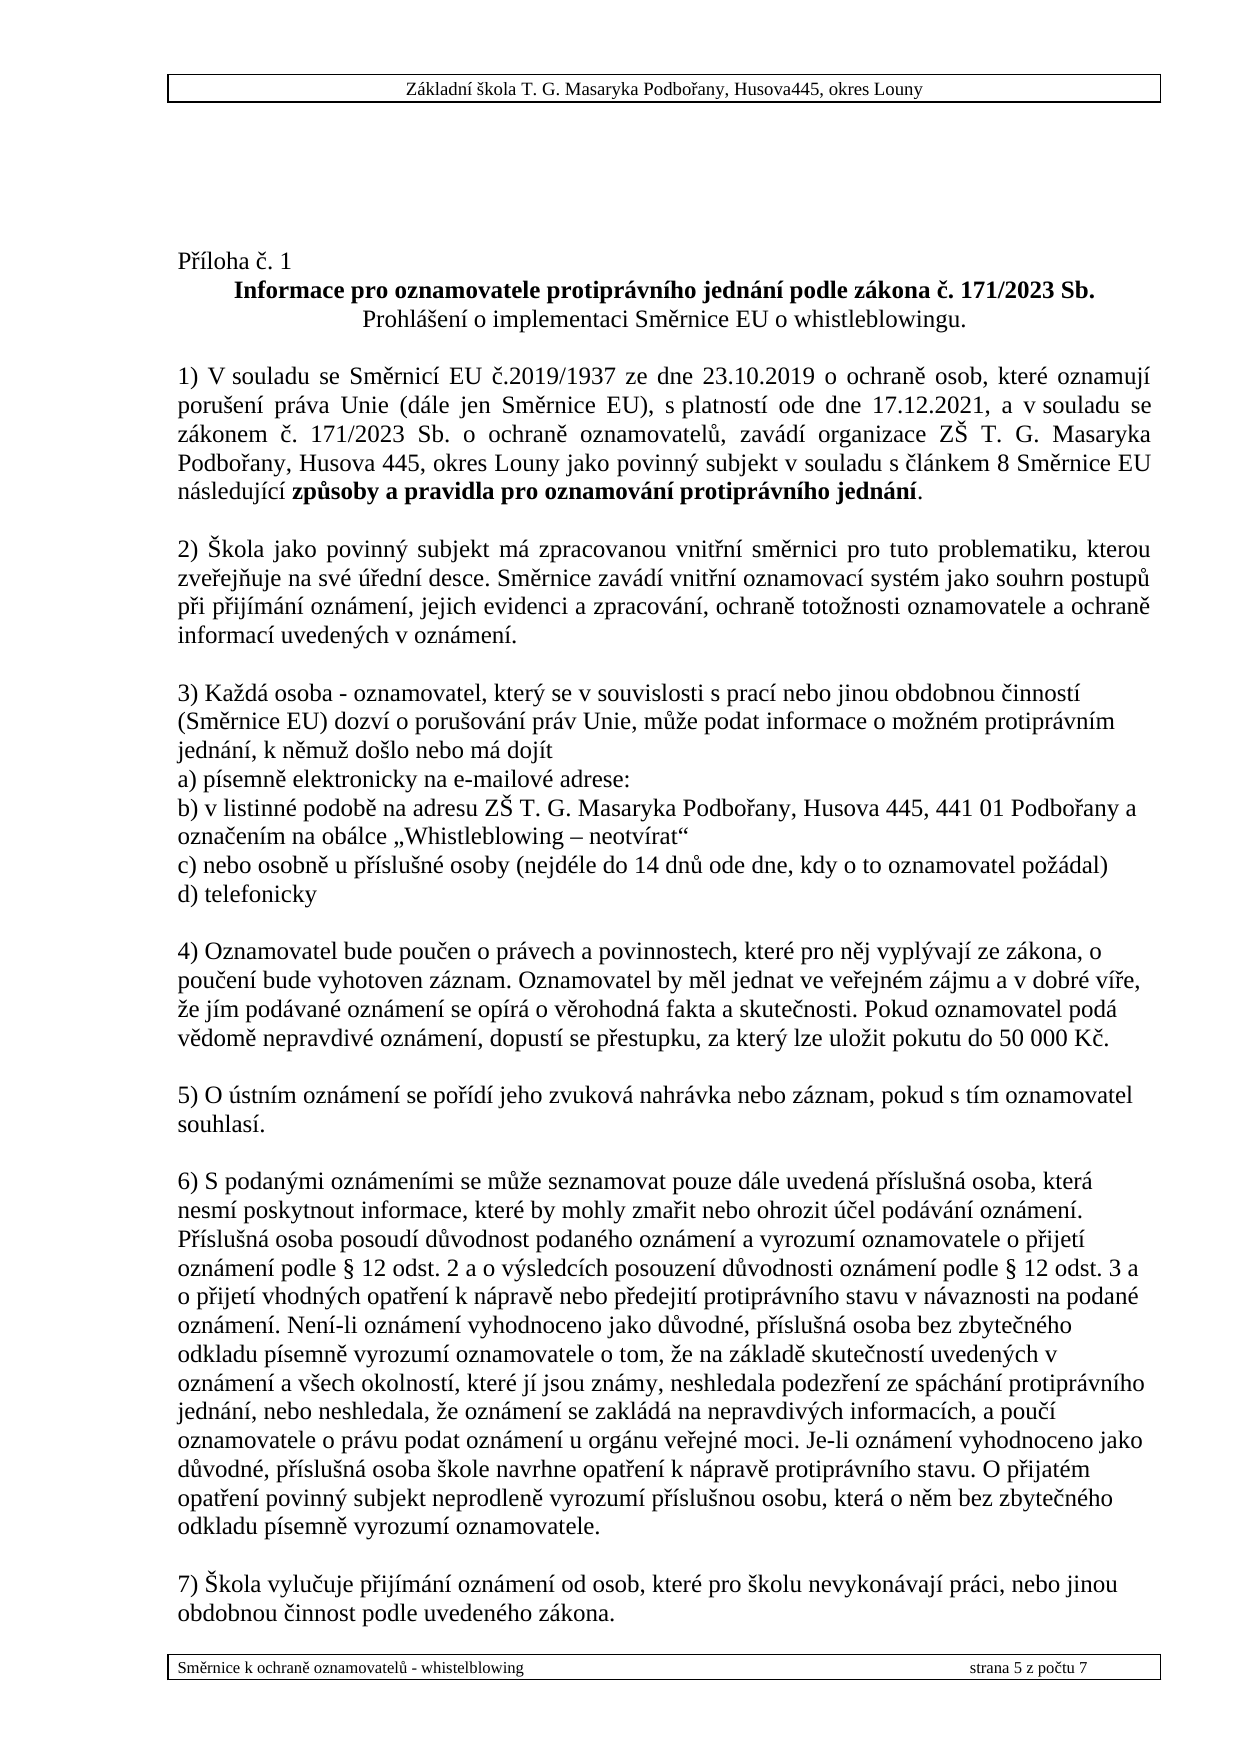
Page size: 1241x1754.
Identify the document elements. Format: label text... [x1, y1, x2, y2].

text 3) Každá osoba - oznamovatel, který se v souvislosti s prací nebo jinou obdobnou činností (Směrnice EU) dozví o porušování práv Unie, může podat informace o možném protiprávním jednání, k němuž došlo nebo má dojít [177, 678, 1152, 764]
text 1) V souladu se Směrnicí EU č.2019/1937 ze dne 23.10.2019 o ochraně osob, které oznamují porušení práva Unie (dále jen Směrnice EU), s platností ode dne 17.12.2021, a v souladu se zákonem č. 171/2023 Sb. o ochraně oznamovatelů, zavádí organizace ZŠ T. G. Masaryka Podbořany, Husova 445, okres Louny jako povinný subjekt v souladu s článkem 8 Směrnice EU následující způsoby a pravidla pro oznamování protiprávního jednání. [177, 361, 1152, 505]
text b) v listinné podobě na adresu ZŠ T. G. Masaryka Podbořany, Husova 445, 441 01 Podbořany a označením na obálce „Whistleblowing – neotvírat“ [177, 793, 1152, 850]
text 6) S podanými oznámeními se může seznamovat pouze dále uvedená příslušná osoba, která nesmí poskytnout informace, které by mohly zmařit nebo ohrozit účel podávání oznámení. Příslušná osoba posoudí důvodnost podaného oznámení a vyrozumí oznamovatele o přijetí oznámení podle § 12 odst. 2 a o výsledcích posouzení důvodnosti oznámení podle § 12 odst. 3 a o přijetí vhodných opatření k nápravě nebo předejití protiprávního stavu v návaznosti na podané oznámení. Není-li oznámení vyhodnoceno jako důvodné, příslušná osoba bez zbytečného odkladu písemně vyrozumí oznamovatele o tom, že na základě skutečností uvedených v oznámení a všech okolností, které jí jsou známy, neshledala podezření ze spáchání protiprávního jednání, nebo neshledala, že oznámení se zakládá na nepravdivých informacích, a poučí oznamovatele o právu podat oznámení u orgánu veřejné moci. Je-li oznámení vyhodnoceno jako důvodné, příslušná osoba škole navrhne opatření k nápravě protiprávního stavu. O přijatém opatření povinný subjekt neprodleně vyrozumí příslušnou osobu, která o něm bez zbytečného odkladu písemně vyrozumí oznamovatele. [177, 1166, 1152, 1540]
text 4) Oznamovatel bude poučen o právech a povinnostech, které pro něj vyplývají ze zákona, o poučení bude vyhotoven záznam. Oznamovatel by měl jednat ve veřejném zájmu a v dobré víře, že jím podávané oznámení se opírá o věrohodná fakta a skutečnosti. Pokud oznamovatel podá vědomě nepravdivé oznámení, dopustí se přestupku, za který lze uložit pokutu do 50 000 Kč. [177, 936, 1152, 1051]
text d) telefonicky [177, 879, 1152, 908]
text Prohlášení o implementaci Směrnice EU o whistleblowingu. [177, 304, 1152, 333]
text 5) O ústním oznámení se pořídí jeho zvuková nahrávka nebo záznam, pokud s tím oznamovatel souhlasí. [177, 1080, 1152, 1138]
text 2) Škola jako povinný subjekt má zpracovanou vnitřní směrnici pro tuto problematiku, kterou zveřejňuje na své úřední desce. Směrnice zavádí vnitřní oznamovací systém jako souhrn postupů při přijímání oznámení, jejich evidenci a zpracování, ochraně totožnosti oznamovatele a ochraně informací uvedených v oznámení. [177, 534, 1152, 649]
text Příloha č. 1 [177, 246, 1152, 275]
text a) písemně elektronicky na e-mailové adrese: [177, 764, 1152, 793]
text 7) Škola vylučuje přijímání oznámení od osob, které pro školu nevykonávají práci, nebo jinou obdobnou činnost podle uvedeného zákona. [177, 1569, 1152, 1626]
text c) nebo osobně u příslušné osoby (nejdéle do 14 dnů ode dne, kdy o to oznamovatel požádal) [177, 850, 1152, 879]
text Informace pro oznamovatele protiprávního jednání podle zákona č. 171/2023 Sb. [177, 275, 1152, 304]
